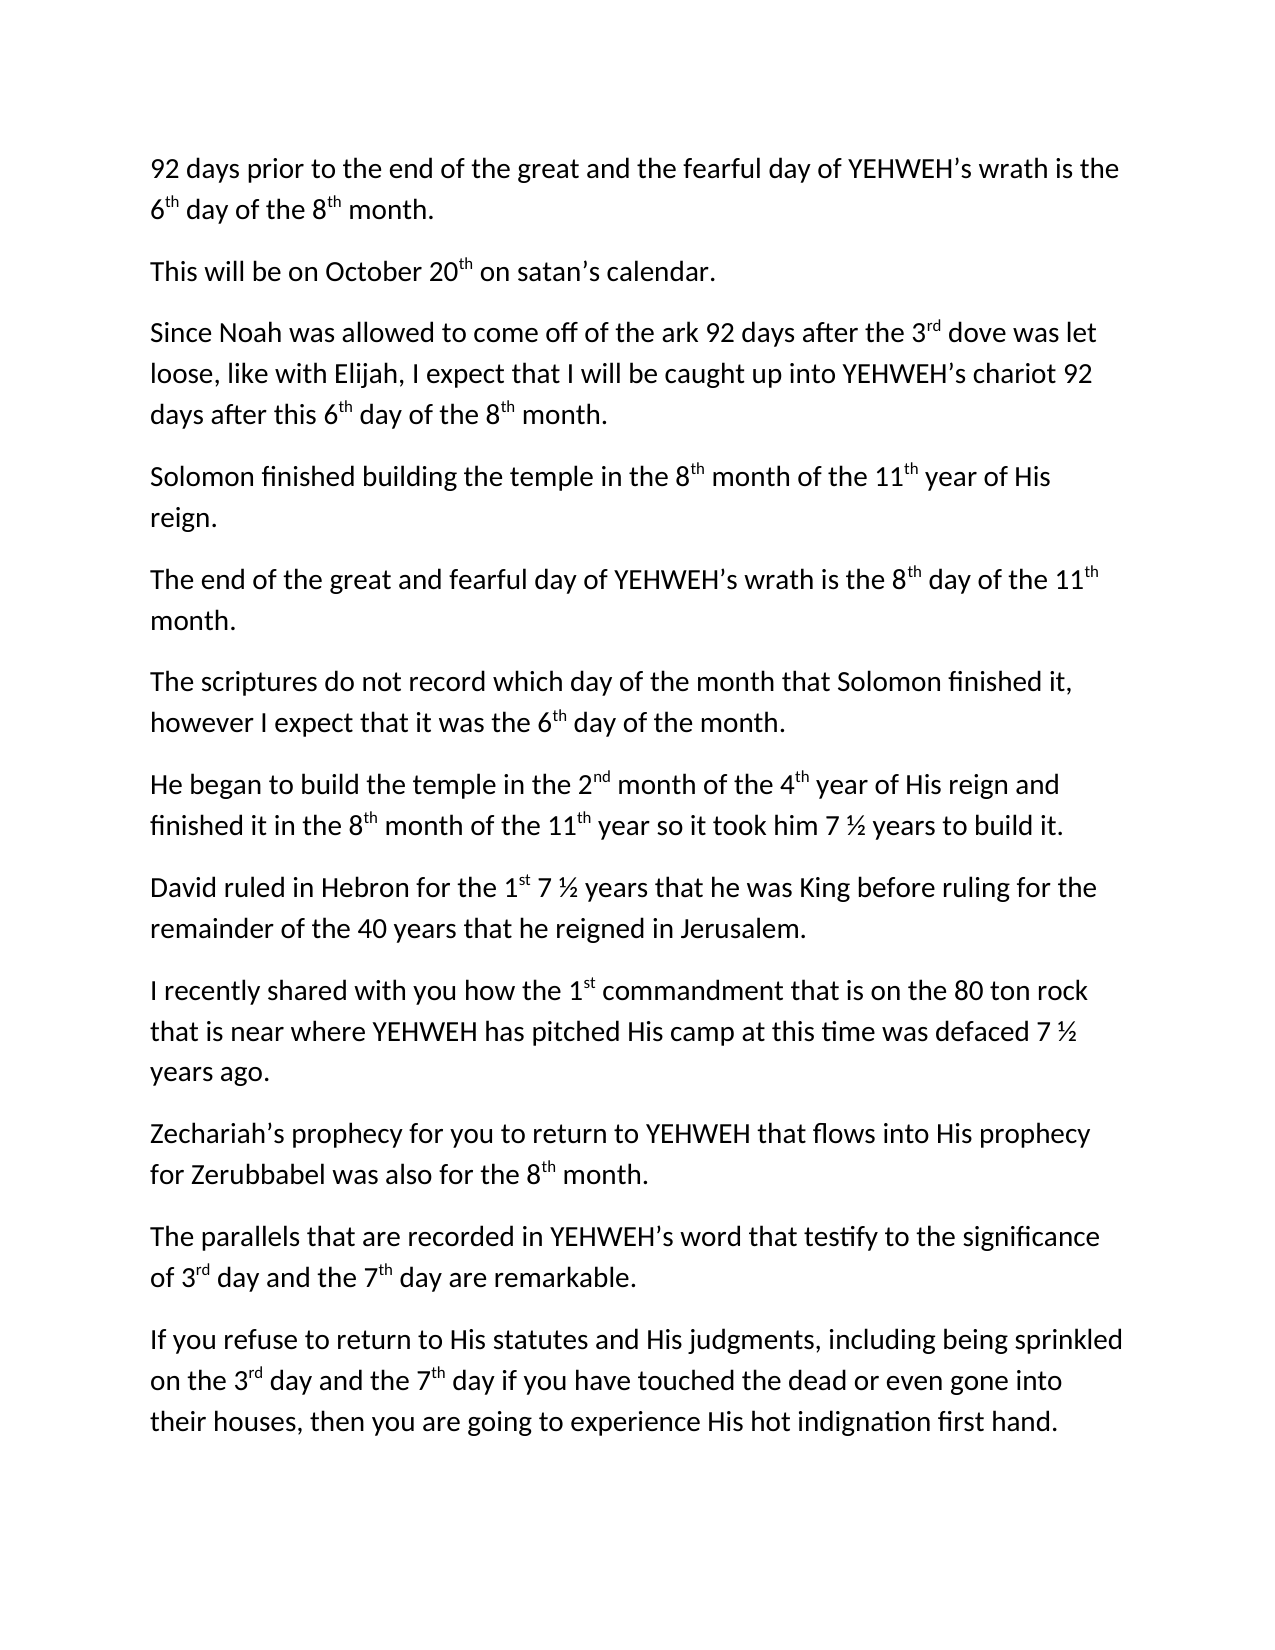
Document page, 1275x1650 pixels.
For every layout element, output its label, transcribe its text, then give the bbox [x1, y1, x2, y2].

text David ruled in Hebron for the 1st 7 ½ years that he was King before ruling for the remainder of the 40 years that he reigned in Jerusalem. [150, 869, 1125, 946]
text 92 days prior to the end of the great and the fearful day of YEHWEH’s wrath is the 6th day of the 8th month. [150, 150, 1125, 227]
text The scriptures do not record which day of the month that Solomon finished it, however I expect that it was the 6th day of the month. [150, 663, 1125, 740]
text He began to build the temple in the 2nd month of the 4th year of His reign and finished it in the 8th month of the 11th year so it took him 7 ½ years to build it. [150, 766, 1125, 843]
text This will be on October 20th on satan’s calendar. [150, 253, 1125, 288]
text The end of the great and fearful day of YEHWEH’s wrath is the 8th day of the 11th month. [150, 561, 1125, 637]
text If you refuse to return to His statutes and His judgments, including being sprinkled on the 3rd day and the 7th day if you have touched the dead or even gone into their houses, then you are going to experience His hot indignation first hand. [150, 1321, 1125, 1438]
text Since Noah was allowed to come off of the ark 92 days after the 3rd dove was let loose, like with Elijah, I expect that I will be caught up into YEHWEH’s chariot 92 days after this 6th day of the 8th month. [150, 314, 1125, 432]
text Solomon finished building the temple in the 8th month of the 11th year of His reign. [150, 458, 1125, 535]
text Zechariah’s prophecy for you to return to YEHWEH that flows into His prophecy for Zerubbabel was also for the 8th month. [150, 1115, 1125, 1192]
text I recently shared with you how the 1st commandment that is on the 80 ton rock that is near where YEHWEH has pitched His camp at this time was defaced 7 ½ years ago. [150, 972, 1125, 1089]
text The parallels that are recorded in YEHWEH’s word that testify to the significance of 3rd day and the 7th day are remarkable. [150, 1218, 1125, 1294]
